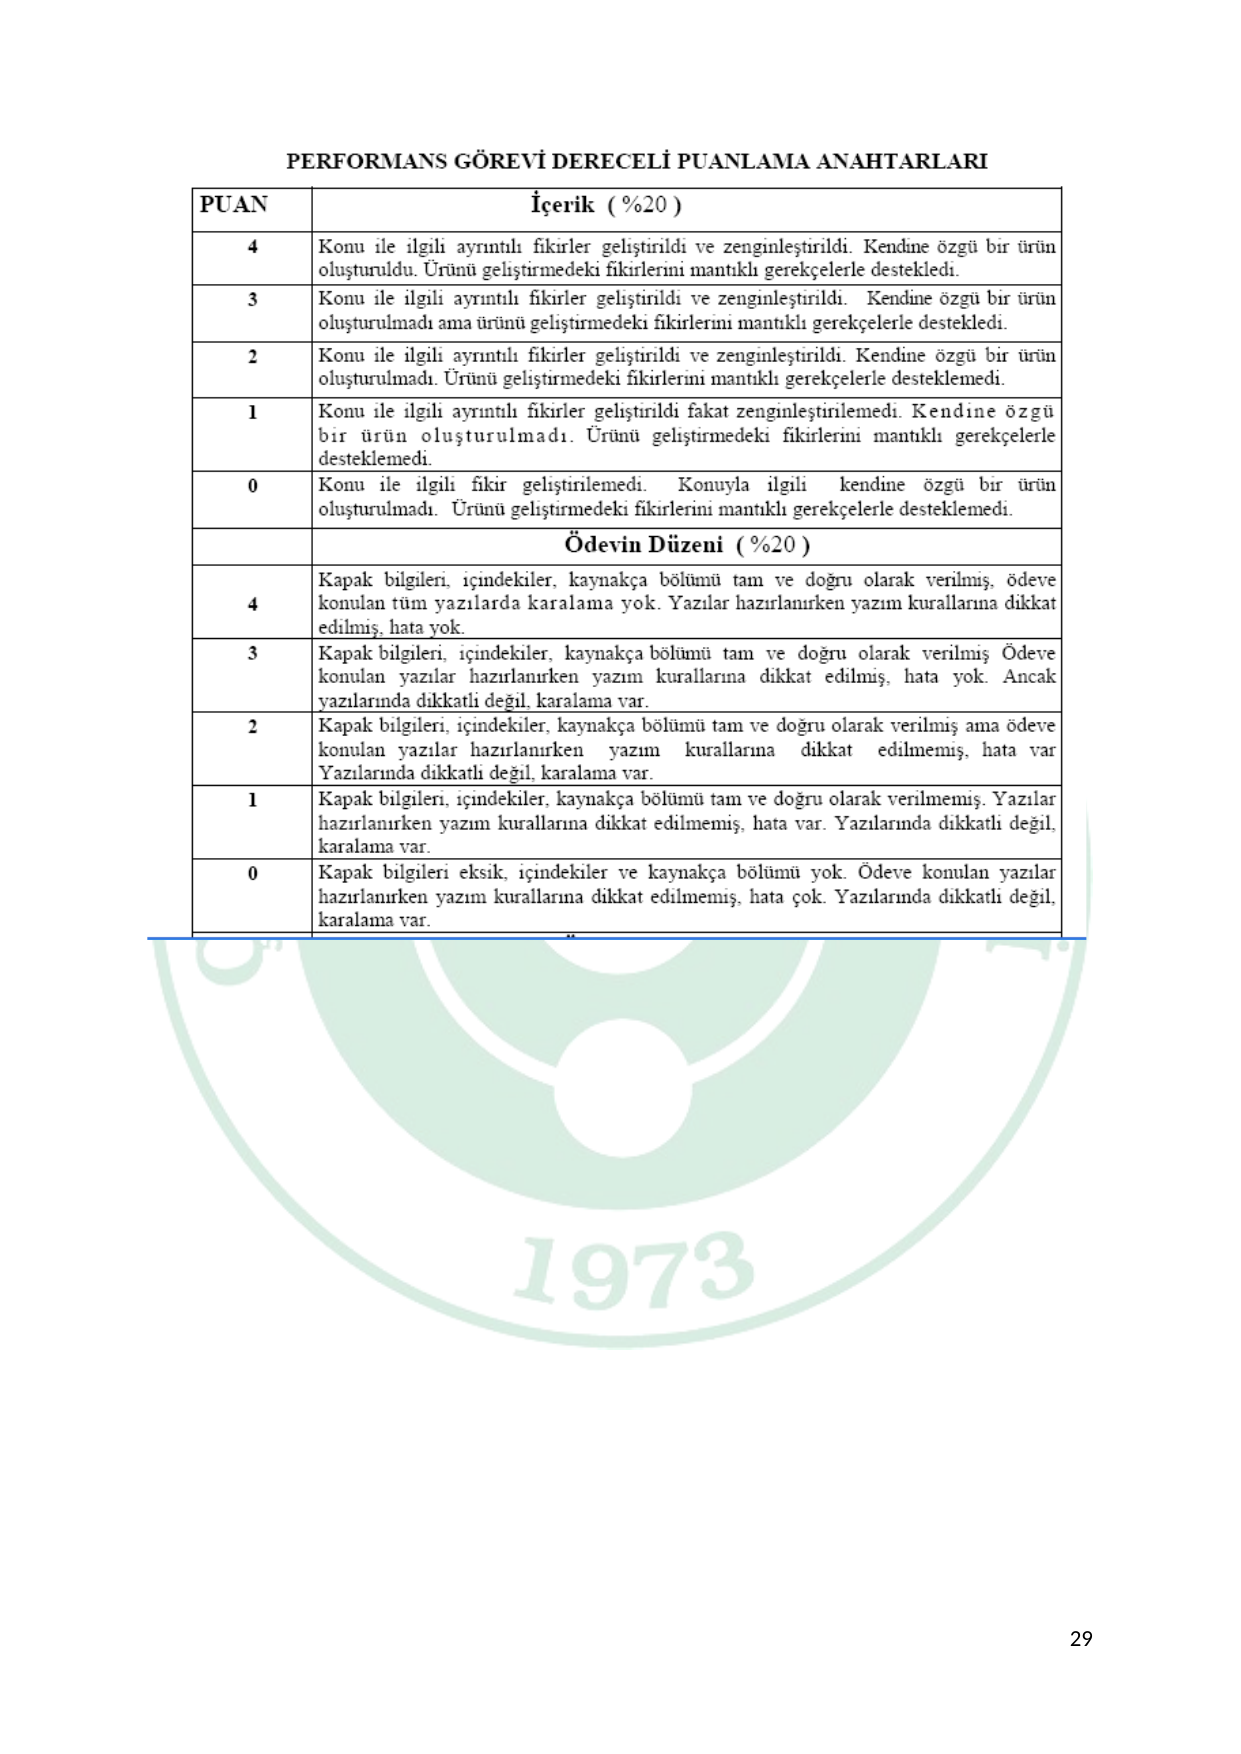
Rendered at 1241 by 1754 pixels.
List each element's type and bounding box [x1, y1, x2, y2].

picture [147, 147, 1087, 940]
